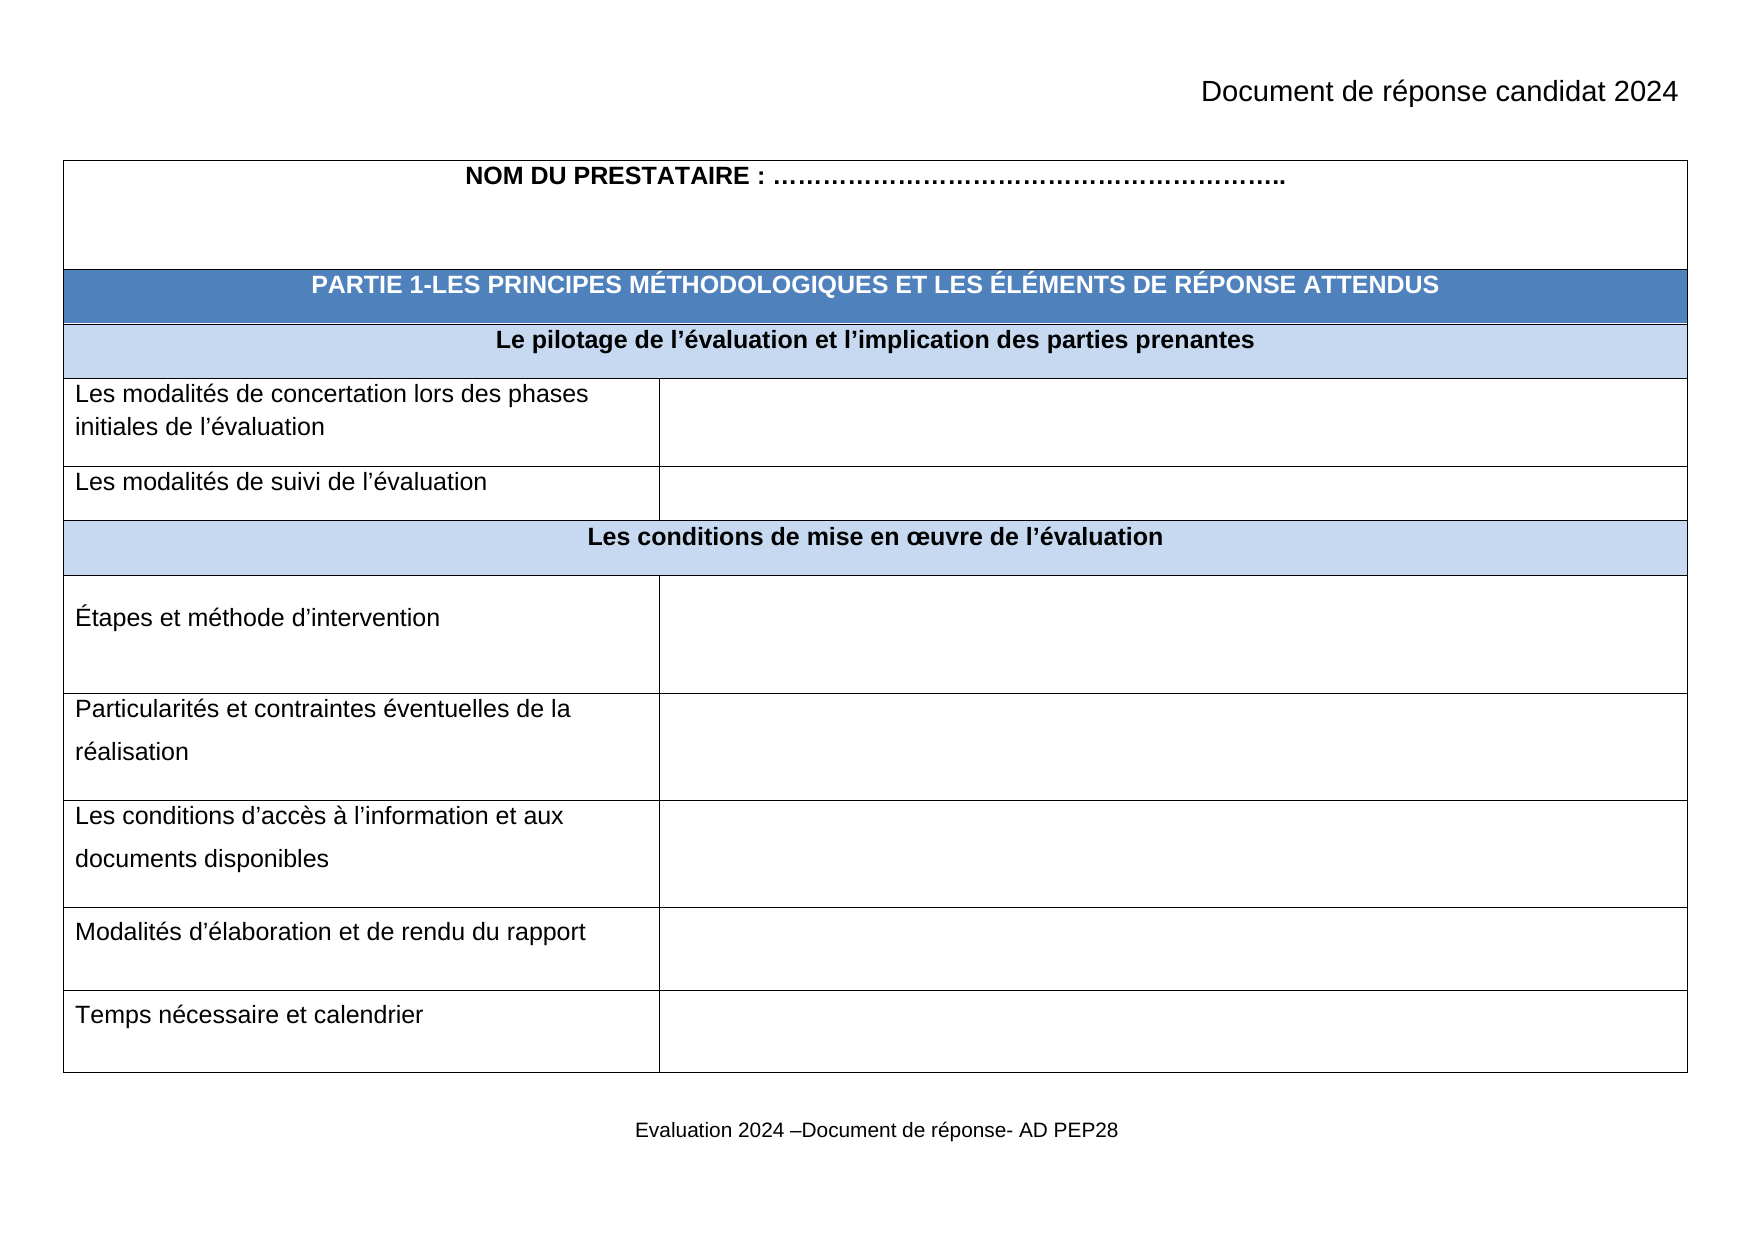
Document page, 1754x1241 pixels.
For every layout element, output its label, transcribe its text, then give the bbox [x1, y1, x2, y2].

table_cell Les modalités de suivi de l’évaluation [64, 467, 659, 520]
table_cell Les conditions d’accès à l’information et aux documents disponibles [64, 801, 659, 907]
table_cell Étapes et méthode d’intervention [64, 576, 659, 693]
table_cell Le pilotage de l’évaluation et l’implication des parties prenantes [64, 325, 1687, 378]
table_cell [660, 908, 1687, 989]
table_cell Modalités d’élaboration et de rendu du rapport [64, 908, 659, 989]
table_cell [660, 801, 1687, 907]
table_cell [660, 991, 1687, 1072]
table_cell [660, 467, 1687, 520]
table_cell Particularités et contraintes éventuelles de la réalisation [64, 694, 659, 800]
table_cell Les conditions de mise en œuvre de l’évaluation [64, 521, 1687, 575]
table_cell [660, 694, 1687, 800]
table_header Nom dU PRESTATAIRE : …………………………………………………….. [64, 161, 1687, 269]
table_cell [660, 576, 1687, 693]
table_cell Les modalités de concertation lors des phases initiales de l’évaluation [64, 379, 659, 466]
table_cell PARTIE 1-Les principes MÉTHODOLOGIQUES et les ÉLÉMENTS de RÉPONSE attendus [64, 270, 1687, 323]
table_cell Temps nécessaire et calendrier [64, 991, 659, 1072]
table_cell [660, 379, 1687, 466]
